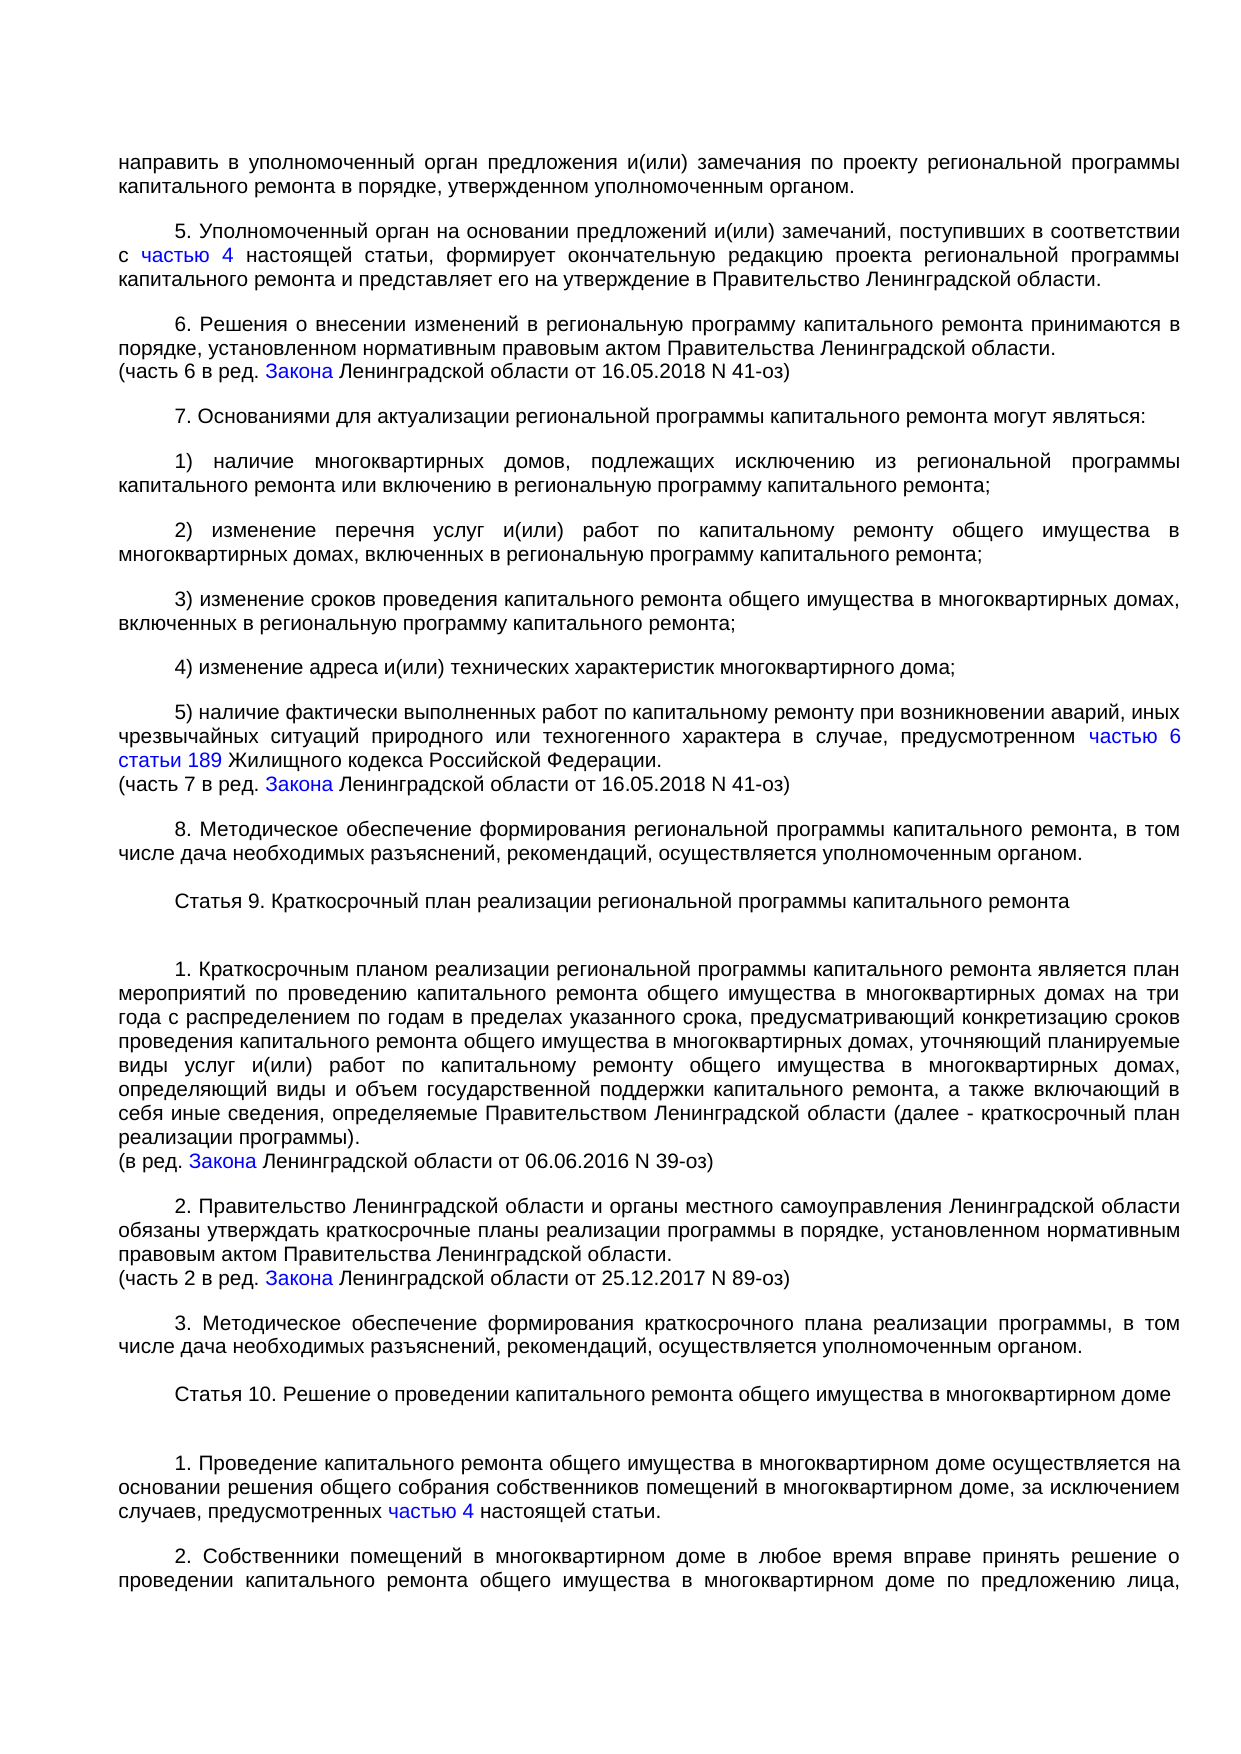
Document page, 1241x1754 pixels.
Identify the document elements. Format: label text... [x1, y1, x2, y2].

text (часть 2 в ред. Закона Ленинградской области от 25.12.2017 N 89-оз) [118, 1266, 1181, 1289]
text 5. Уполномоченный орган на основании предложений и(или) замечаний, поступивших в соответствии с частью 4 настоящей статьи, формирует окончательную редакцию проекта региональной программы капитального ремонта и представляет его на утверждение в Правительство Ленинградской области. [118, 219, 1181, 291]
text 5) наличие фактически выполненных работ по капитальному ремонту при возникновении аварий, иных чрезвычайных ситуаций природного или техногенного характера в случае, предусмотренном частью 6 статьи 189 Жилищного кодекса Российской Федерации. [118, 700, 1181, 772]
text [118, 1544, 1181, 1592]
text 3) изменение сроков проведения капитального ремонта общего имущества в многоквартирных домах, включенных в региональную программу капитального ремонта; [118, 586, 1181, 634]
text (часть 6 в ред. Закона Ленинградской области от 16.05.2018 N 41-оз) [118, 359, 1181, 383]
text 2) изменение перечня услуг и(или) работ по капитальному ремонту общего имущества в многоквартирных домах, включенных в региональную программу капитального ремонта; [118, 518, 1181, 566]
text 4) изменение адреса и(или) технических характеристик многоквартирного дома; [118, 655, 1181, 679]
text 1. Проведение капитального ремонта общего имущества в многоквартирном доме осуществляется на основании решения общего собрания собственников помещений в многоквартирном доме, за исключением случаев, предусмотренных частью 4 настоящей статьи. [118, 1451, 1181, 1523]
text 8. Методическое обеспечение формирования региональной программы капитального ремонта, в том числе дача необходимых разъяснений, рекомендаций, осуществляется уполномоченным органом. [118, 817, 1181, 864]
text 1. Краткосрочным планом реализации региональной программы капитального ремонта является план мероприятий по проведению капитального ремонта общего имущества в многоквартирных домах на три года с распределением по годам в пределах указанного срока, предусматривающий конкретизацию сроков проведения капитального ремонта общего имущества в многоквартирных домах, уточняющий планируемые виды услуг и(или) работ по капитальному ремонту общего имущества в многоквартирных домах, определяющий виды и объем государственной поддержки капитального ремонта, а также включающий в себя иные сведения, определяемые Правительством Ленинградской области (далее - краткосрочный план реализации программы). [118, 957, 1181, 1149]
text Статья 10. Решение о проведении капитального ремонта общего имущества в многоквартирном доме [118, 1382, 1181, 1406]
text Статья 9. Краткосрочный план реализации региональной программы капитального ремонта [118, 888, 1181, 912]
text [118, 150, 1181, 198]
text 3. Методическое обеспечение формирования краткосрочного плана реализации программы, в том числе дача необходимых разъяснений, рекомендаций, осуществляется уполномоченным органом. [118, 1310, 1181, 1358]
text 6. Решения о внесении изменений в региональную программу капитального ремонта принимаются в порядке, установленном нормативным правовым актом Правительства Ленинградской области. [118, 311, 1181, 359]
text 2. Правительство Ленинградской области и органы местного самоуправления Ленинградской области обязаны утверждать краткосрочные планы реализации программы в порядке, установленном нормативным правовым актом Правительства Ленинградской области. [118, 1194, 1181, 1266]
text (в ред. Закона Ленинградской области от 06.06.2016 N 39-оз) [118, 1149, 1181, 1173]
text 7. Основаниями для актуализации региональной программы капитального ремонта могут являться: [118, 404, 1181, 428]
text 1) наличие многоквартирных домов, подлежащих исключению из региональной программы капитального ремонта или включению в региональную программу капитального ремонта; [118, 449, 1181, 497]
text (часть 7 в ред. Закона Ленинградской области от 16.05.2018 N 41-оз) [118, 772, 1181, 796]
